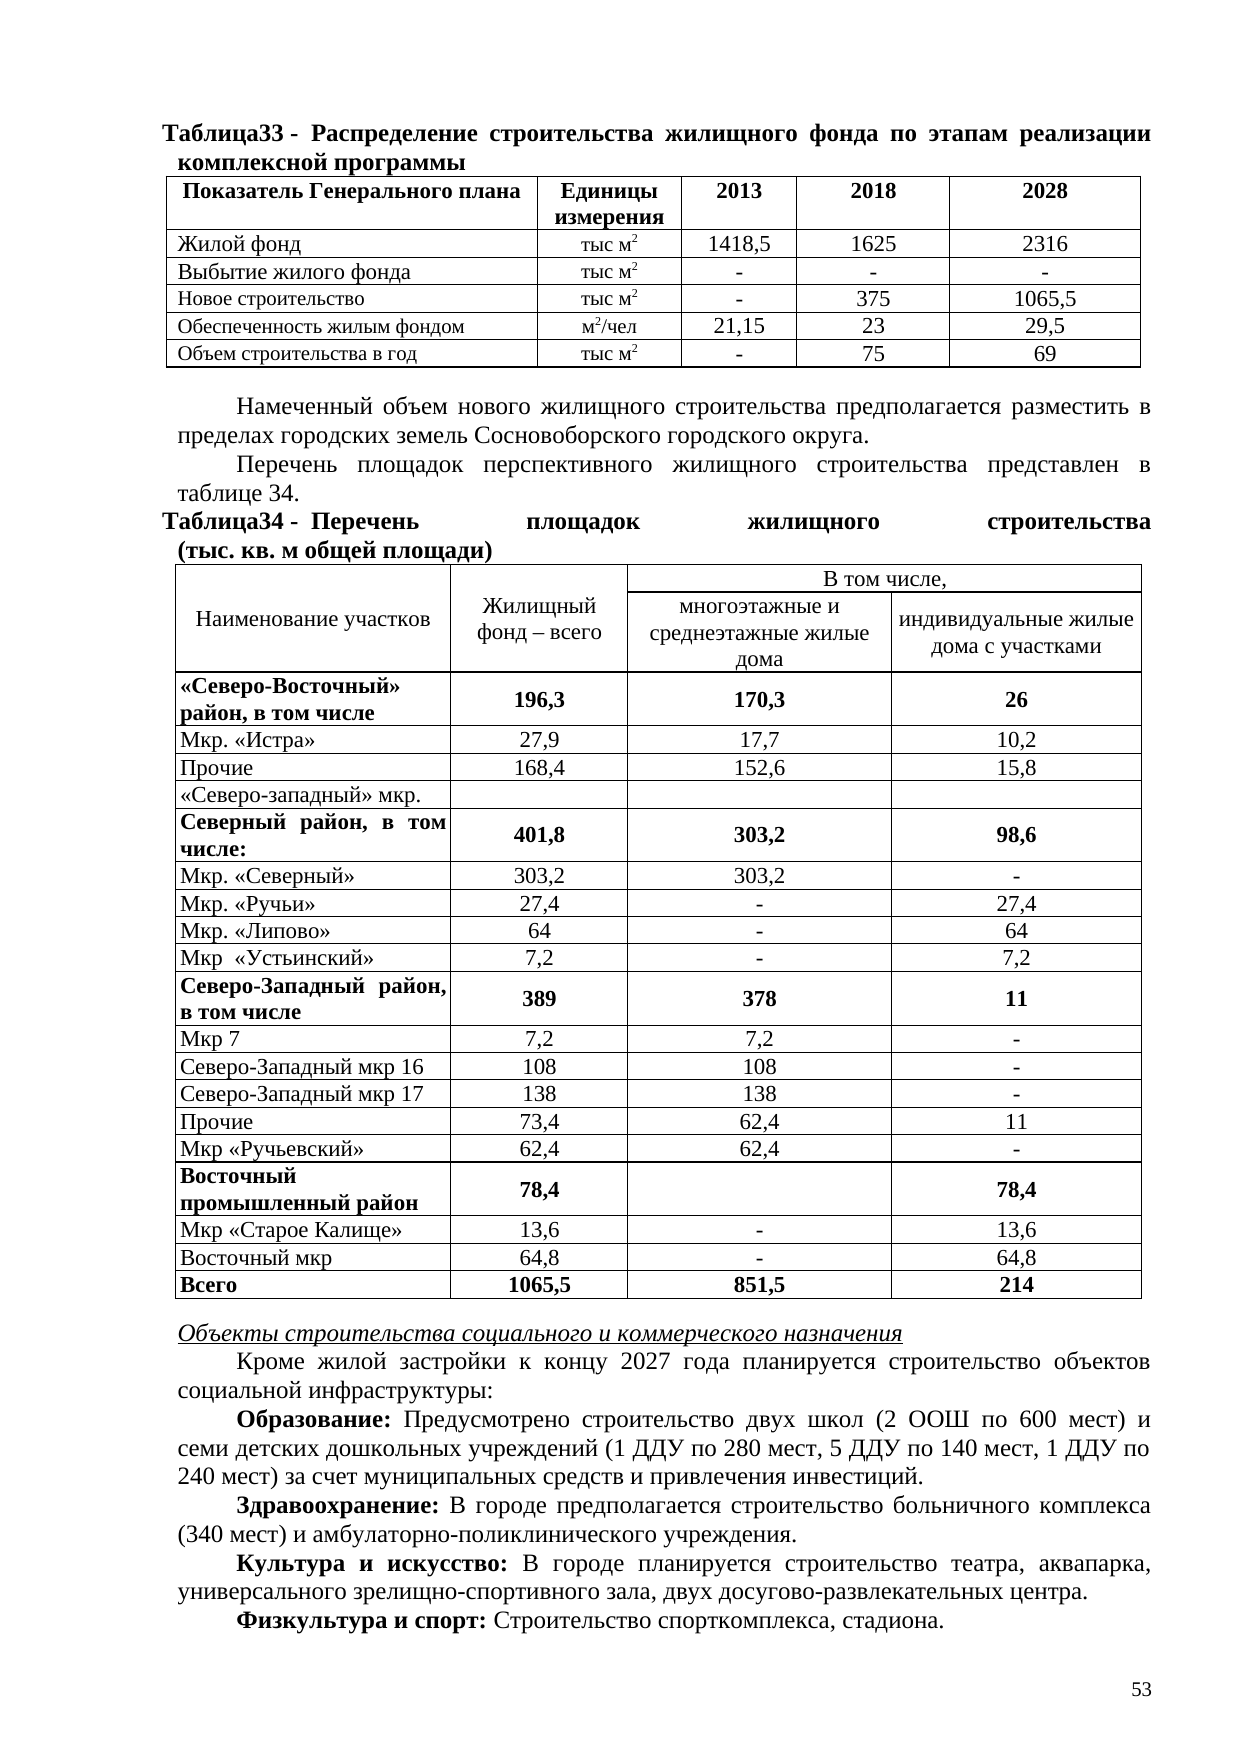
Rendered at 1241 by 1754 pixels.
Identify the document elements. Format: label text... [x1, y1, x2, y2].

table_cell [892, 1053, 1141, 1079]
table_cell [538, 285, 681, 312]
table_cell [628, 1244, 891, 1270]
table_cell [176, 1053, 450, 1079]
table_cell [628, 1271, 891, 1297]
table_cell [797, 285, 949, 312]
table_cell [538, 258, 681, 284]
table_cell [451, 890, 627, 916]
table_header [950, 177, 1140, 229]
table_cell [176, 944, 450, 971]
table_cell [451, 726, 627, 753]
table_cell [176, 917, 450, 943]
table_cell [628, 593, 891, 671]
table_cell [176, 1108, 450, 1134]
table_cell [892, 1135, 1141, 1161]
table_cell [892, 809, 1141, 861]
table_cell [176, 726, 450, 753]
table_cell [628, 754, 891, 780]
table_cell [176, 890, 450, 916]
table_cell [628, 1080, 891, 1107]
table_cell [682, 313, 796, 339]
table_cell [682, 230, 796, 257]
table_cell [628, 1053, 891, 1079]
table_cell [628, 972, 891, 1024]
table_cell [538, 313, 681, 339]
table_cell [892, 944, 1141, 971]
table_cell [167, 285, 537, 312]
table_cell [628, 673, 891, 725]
list Перечень площадок перспективного жилищного строительства представлен в таблице 34. [177, 449, 1152, 506]
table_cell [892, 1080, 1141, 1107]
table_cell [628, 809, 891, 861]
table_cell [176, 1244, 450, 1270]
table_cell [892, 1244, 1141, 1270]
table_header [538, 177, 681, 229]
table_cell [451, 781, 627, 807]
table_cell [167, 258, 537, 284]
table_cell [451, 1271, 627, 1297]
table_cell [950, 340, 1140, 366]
list Намеченный объем нового жилищного строительства предполагается разместить в пределах городских земель Сосновоборского городского округа. [177, 391, 1152, 449]
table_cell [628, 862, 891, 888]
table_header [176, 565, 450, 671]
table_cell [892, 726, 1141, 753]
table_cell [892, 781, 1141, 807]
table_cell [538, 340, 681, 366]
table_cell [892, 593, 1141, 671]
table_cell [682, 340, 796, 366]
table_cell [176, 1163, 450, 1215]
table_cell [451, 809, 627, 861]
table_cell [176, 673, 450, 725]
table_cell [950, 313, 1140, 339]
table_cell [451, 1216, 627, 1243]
text Объекты строительства социального и коммерческого назначения [177, 1318, 1152, 1346]
list Образование: Предусмотрено строительство двух школ (2 ООШ по 600 мест) и семи детских дошкольных учреждений (1 ДДУ по 280 мест, 5 ДДУ по 140 мест, 1 ДДУ по 240 мест) за счет муниципальных средств и привлечения инвестиций. [177, 1404, 1152, 1490]
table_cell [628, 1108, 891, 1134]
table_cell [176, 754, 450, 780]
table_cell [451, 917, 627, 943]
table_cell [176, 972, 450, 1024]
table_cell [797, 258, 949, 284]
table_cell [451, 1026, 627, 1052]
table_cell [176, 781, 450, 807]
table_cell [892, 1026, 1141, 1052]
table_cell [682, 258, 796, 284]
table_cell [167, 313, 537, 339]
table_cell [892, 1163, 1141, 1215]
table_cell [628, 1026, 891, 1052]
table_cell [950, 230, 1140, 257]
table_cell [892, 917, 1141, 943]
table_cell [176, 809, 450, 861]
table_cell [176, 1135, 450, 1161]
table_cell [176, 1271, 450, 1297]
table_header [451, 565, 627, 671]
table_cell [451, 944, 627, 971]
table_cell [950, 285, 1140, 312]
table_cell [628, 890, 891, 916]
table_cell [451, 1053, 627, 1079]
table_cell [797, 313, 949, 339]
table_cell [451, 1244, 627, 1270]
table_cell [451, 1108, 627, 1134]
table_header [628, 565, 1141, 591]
list Физкультура и спорт: Строительство спорткомплекса, стадиона. [177, 1605, 1152, 1634]
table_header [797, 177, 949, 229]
list Кроме жилой застройки к концу 2027 года планируется строительство объектов социальной инфраструктуры: [177, 1346, 1152, 1404]
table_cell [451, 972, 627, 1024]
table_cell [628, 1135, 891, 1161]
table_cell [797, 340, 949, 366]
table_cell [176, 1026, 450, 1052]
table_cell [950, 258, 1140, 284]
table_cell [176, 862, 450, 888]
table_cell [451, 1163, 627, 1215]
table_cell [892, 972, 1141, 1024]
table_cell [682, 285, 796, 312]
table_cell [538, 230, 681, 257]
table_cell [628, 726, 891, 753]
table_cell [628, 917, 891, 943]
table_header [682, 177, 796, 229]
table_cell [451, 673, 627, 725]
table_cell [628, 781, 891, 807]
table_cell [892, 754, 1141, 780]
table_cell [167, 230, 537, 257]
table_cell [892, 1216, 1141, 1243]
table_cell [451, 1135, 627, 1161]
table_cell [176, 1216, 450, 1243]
text Перечень площадок жилищного строительства (тыс. кв. м общей площади) [177, 506, 1152, 564]
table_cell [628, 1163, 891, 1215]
list Культура и искусство: В городе планируется строительство театра, аквапарка, универсального зрелищно-спортивного зала, двух досугово-развлекательных центра. [177, 1548, 1152, 1605]
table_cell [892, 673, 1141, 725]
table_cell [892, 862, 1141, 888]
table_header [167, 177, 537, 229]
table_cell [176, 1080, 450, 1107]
list Здравоохранение: В городе предполагается строительство больничного комплекса (340 мест) и амбулаторно-поликлинического учреждения. [177, 1490, 1152, 1548]
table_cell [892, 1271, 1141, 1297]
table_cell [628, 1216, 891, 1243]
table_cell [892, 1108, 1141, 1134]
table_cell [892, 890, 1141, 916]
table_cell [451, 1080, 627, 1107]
text Распределение строительства жилищного фонда по этапам реализации комплексной программы [177, 118, 1152, 176]
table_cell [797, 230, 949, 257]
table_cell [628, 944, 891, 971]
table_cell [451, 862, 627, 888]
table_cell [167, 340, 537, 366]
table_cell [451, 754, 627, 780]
